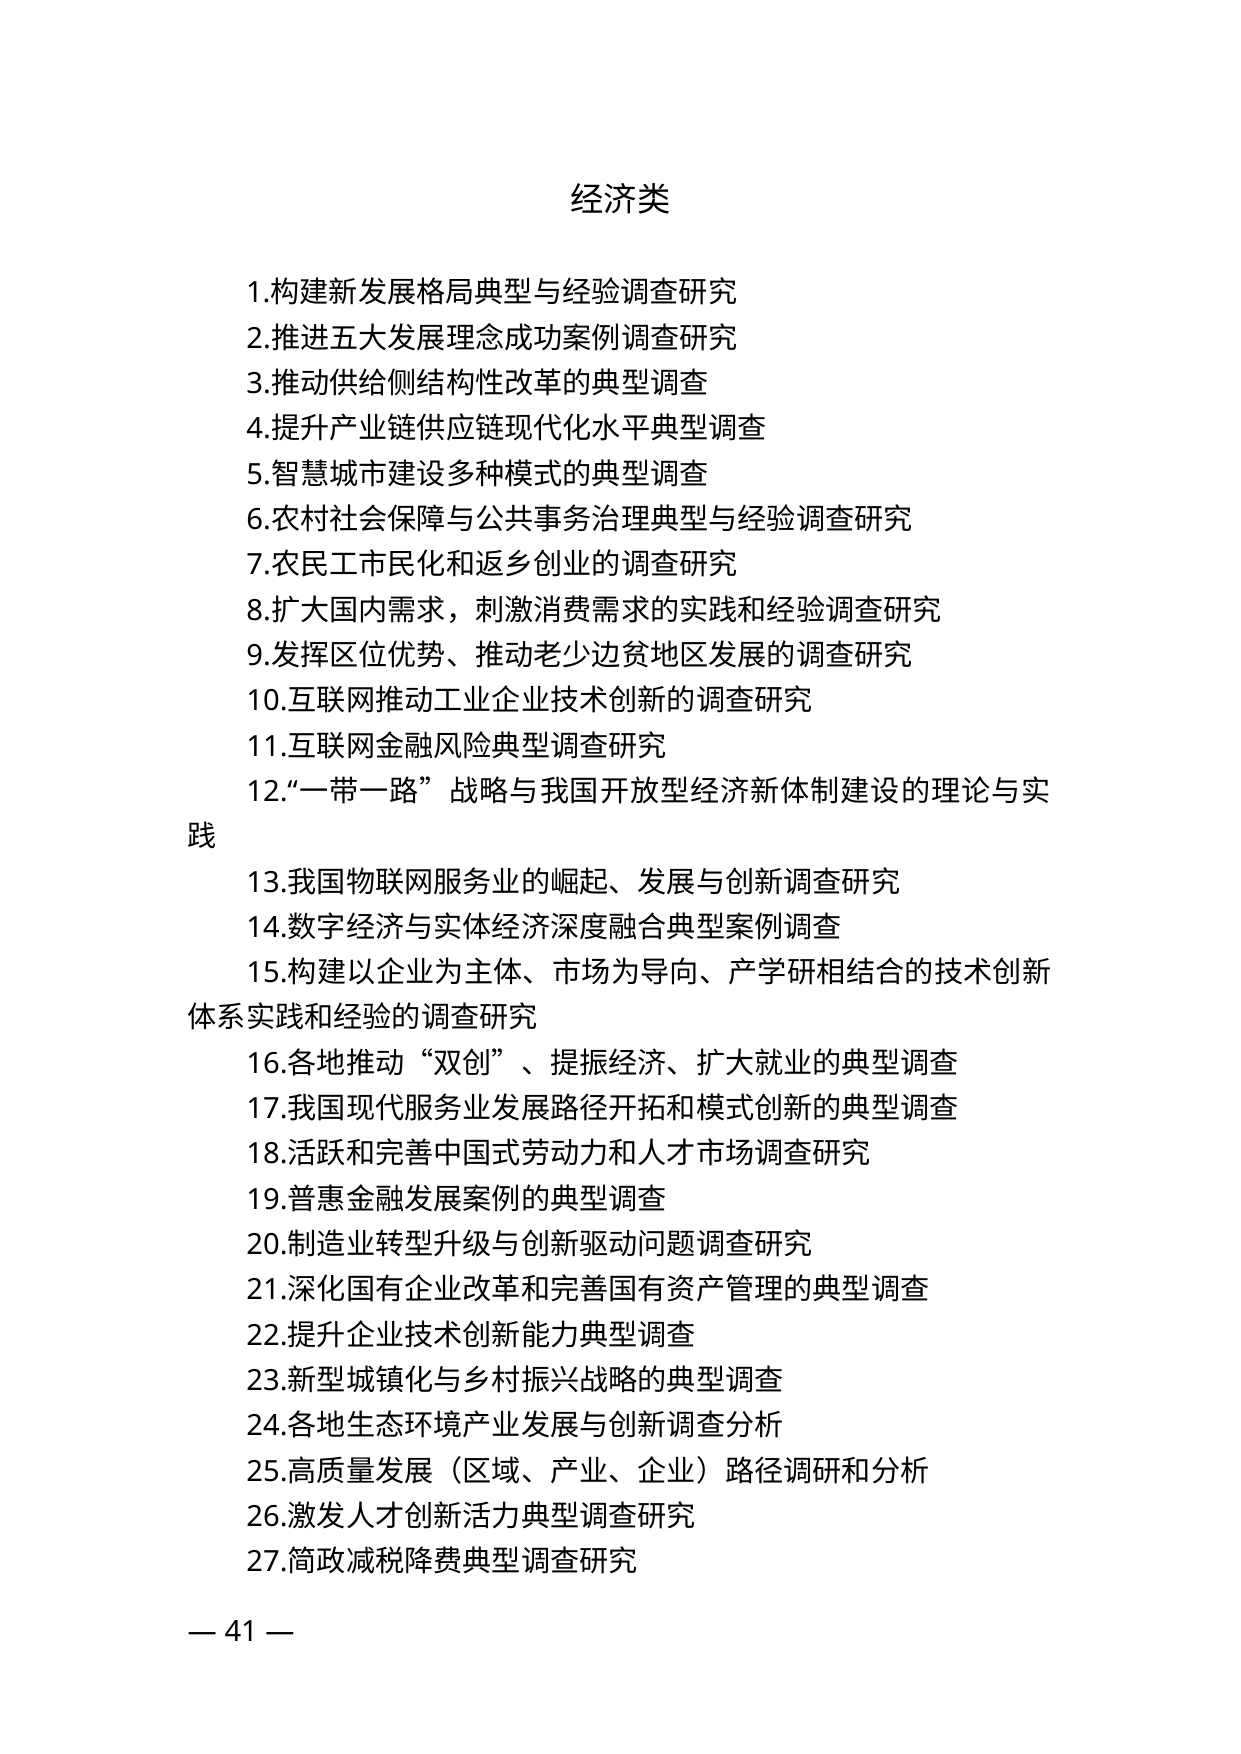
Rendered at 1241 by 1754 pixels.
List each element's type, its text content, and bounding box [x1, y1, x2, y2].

text 6.农村社会保障与公共事务治理典型与经验调查研究 [187, 494, 1053, 539]
text 8.扩大国内需求，刺激消费需求的实践和经验调查研究 [187, 585, 1053, 630]
text 18.活跃和完善中国式劳动力和人才市场调查研究 [187, 1128, 1053, 1174]
text 7.农民工市民化和返乡创业的调查研究 [187, 539, 1053, 585]
text 22.提升企业技术创新能力典型调查 [187, 1310, 1053, 1355]
text 3.推动供给侧结构性改革的典型调查 [187, 358, 1053, 403]
text 4.提升产业链供应链现代化水平典型调查 [187, 403, 1053, 449]
text 27.简政减税降费典型调查研究 [187, 1536, 1053, 1582]
text 5.智慧城市建设多种模式的典型调查 [187, 449, 1053, 494]
text 23.新型城镇化与乡村振兴战略的典型调查 [187, 1355, 1053, 1400]
text 21.深化国有企业改革和完善国有资产管理的典型调查 [187, 1264, 1053, 1310]
text 13.我国物联网服务业的崛起、发展与创新调查研究 [187, 857, 1053, 902]
text 2.推进五大发展理念成功案例调查研究 [187, 313, 1053, 358]
text 17.我国现代服务业发展路径开拓和模式创新的典型调查 [187, 1083, 1053, 1128]
text 11.互联网金融风险典型调查研究 [187, 721, 1053, 766]
text 15.构建以企业为主体、市场为导向、产学研相结合的技术创新体系实践和经验的调查研究 [187, 947, 1053, 1038]
text 24.各地生态环境产业发展与创新调查分析 [187, 1400, 1053, 1446]
text 25.高质量发展（区域、产业、企业）路径调研和分析 [187, 1446, 1053, 1491]
text 20.制造业转型升级与创新驱动问题调查研究 [187, 1219, 1053, 1264]
text 16.各地推动“双创”、提振经济、扩大就业的典型调查 [187, 1038, 1053, 1083]
text 10.互联网推动工业企业技术创新的调查研究 [187, 675, 1053, 721]
text 26.激发人才创新活力典型调查研究 [187, 1491, 1053, 1536]
text 经济类 [187, 152, 1053, 243]
text 1.构建新发展格局典型与经验调查研究 [187, 268, 1053, 313]
text 9.发挥区位优势、推动老少边贫地区发展的调查研究 [187, 630, 1053, 675]
text 19.普惠金融发展案例的典型调查 [187, 1174, 1053, 1219]
text 14.数字经济与实体经济深度融合典型案例调查 [187, 902, 1053, 947]
text 12.“一带一路”战略与我国开放型经济新体制建设的理论与实践 [187, 766, 1053, 857]
